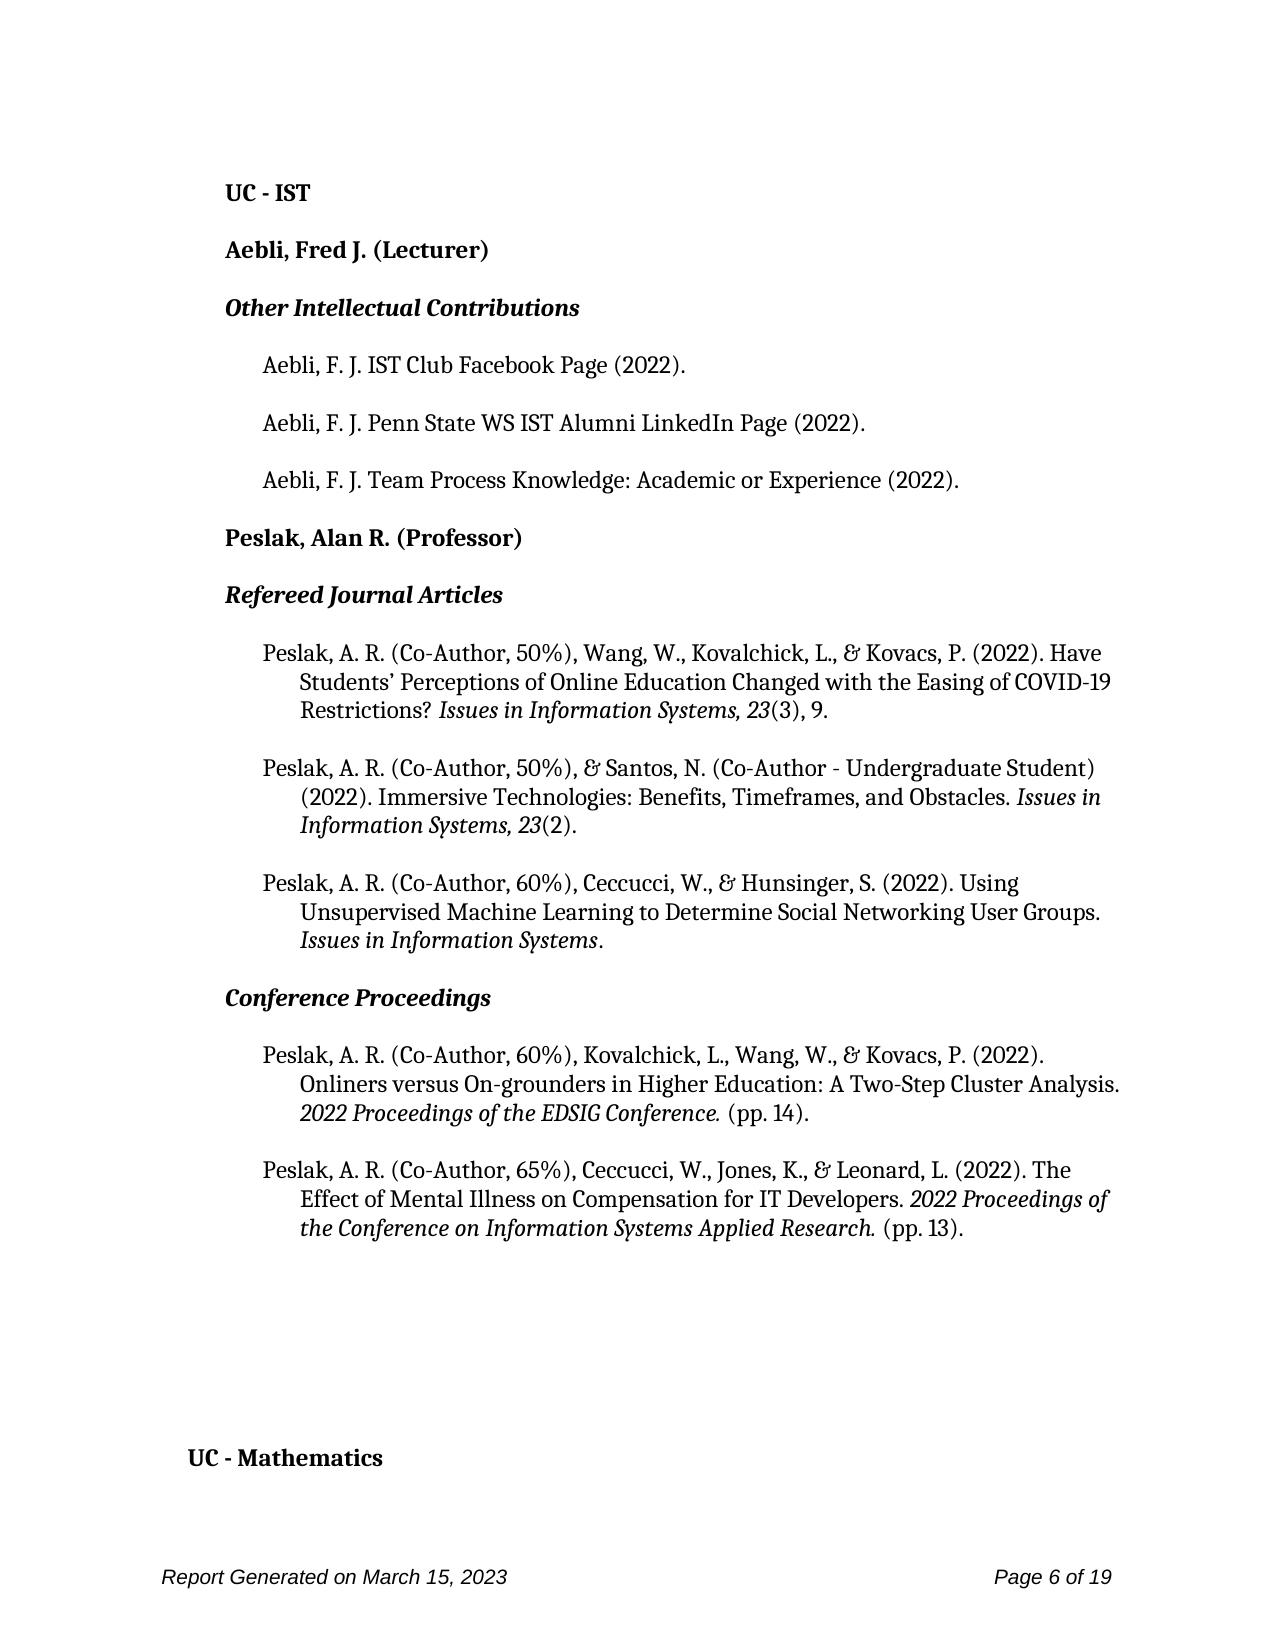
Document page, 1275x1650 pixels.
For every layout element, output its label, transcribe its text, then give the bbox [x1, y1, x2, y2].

text Refereed Journal Articles [225, 581, 1125, 610]
text Peslak, A. R. (Co-Author, 50%), & Santos, N. (Co-Author - Undergraduate Student) (2022). Immersive Technologies: Benefits, Timeframes, and Obstacles. Issues in Information Systems, 23(2). [262, 754, 1125, 840]
text Other Intellectual Contributions [225, 294, 1125, 322]
text Aebli, F. J. IST Club Facebook Page (2022). [262, 351, 1125, 380]
text Conference Proceedings [225, 984, 1125, 1012]
text Peslak, A. R. (Co-Author, 60%), Ceccucci, W., & Hunsinger, S. (2022). Using Unsupervised Machine Learning to Determine Social Networking User Groups. Issues in Information Systems. [262, 869, 1125, 955]
text UC - Mathematics [187, 1444, 1125, 1472]
text UC - IST [225, 179, 1125, 207]
text Peslak, A. R. (Co-Author, 65%), Ceccucci, W., Jones, K., & Leonard, L. (2022). The Effect of Mental Illness on Compensation for IT Developers. 2022 Proceedings of the Conference on Information Systems Applied Research. (pp. 13). [262, 1156, 1125, 1242]
text Aebli, F. J. Team Process Knowledge: Academic or Experience (2022). [262, 466, 1125, 495]
text Aebli, Fred J. (Lecturer) [225, 236, 1125, 265]
text Peslak, A. R. (Co-Author, 60%), Kovalchick, L., Wang, W., & Kovacs, P. (2022). Onliners versus On-grounders in Higher Education: A Two-Step Cluster Analysis. 2022 Proceedings of the EDSIG Conference. (pp. 14). [262, 1041, 1125, 1127]
text Peslak, Alan R. (Professor) [225, 524, 1125, 552]
text Peslak, A. R. (Co-Author, 50%), Wang, W., Kovalchick, L., & Kovacs, P. (2022). Have Students’ Perceptions of Online Education Changed with the Easing of COVID-19 Restrictions? Issues in Information Systems, 23(3), 9. [262, 639, 1125, 725]
text Aebli, F. J. Penn State WS IST Alumni LinkedIn Page (2022). [262, 409, 1125, 437]
